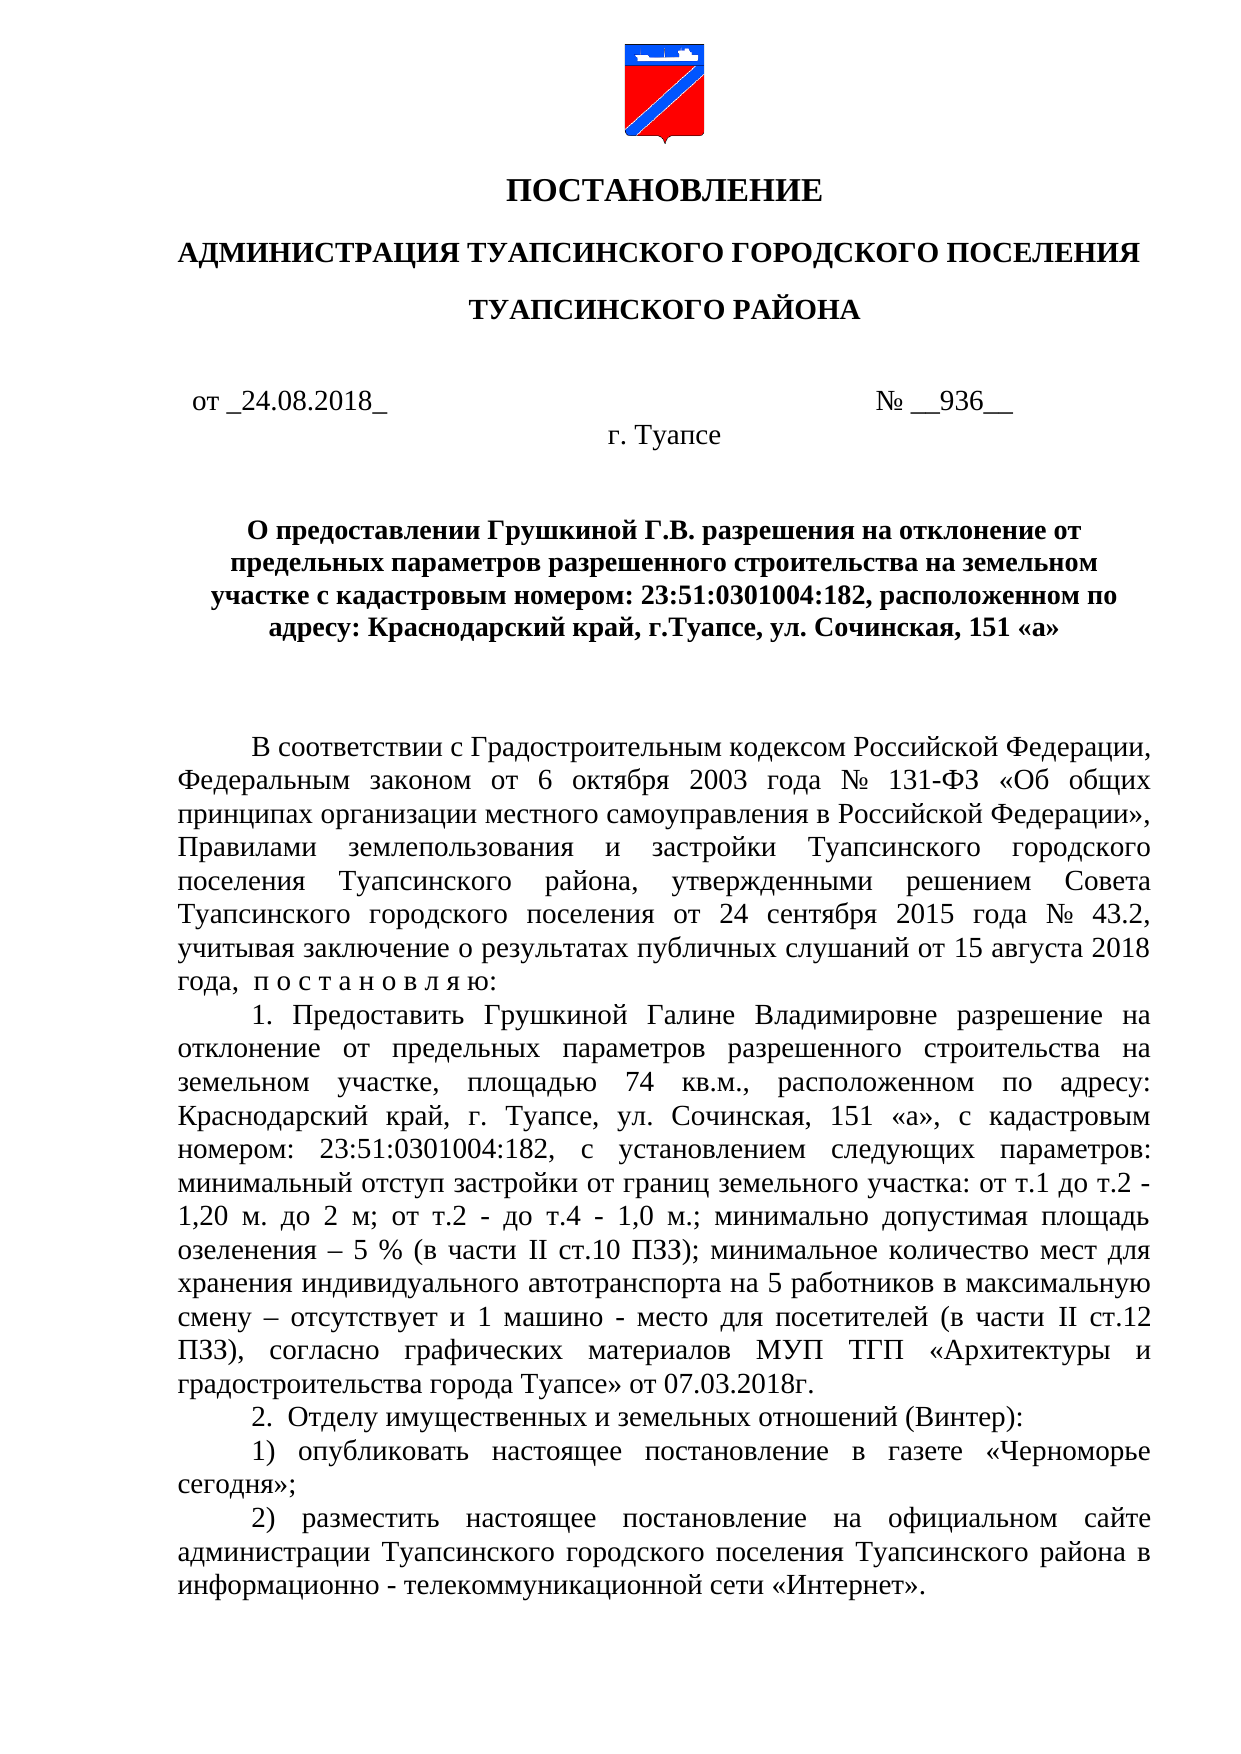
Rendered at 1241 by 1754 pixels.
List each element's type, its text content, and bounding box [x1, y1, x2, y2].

text 1) опубликовать настоящее постановление в газете «Черноморье сегодня»; [177, 1433, 1152, 1500]
text 2) разместить настоящее постановление на официальном сайте администрации Туапсинского городского поселения Туапсинского района в информационно - телекоммуникационной сети «Интернет». [177, 1500, 1152, 1601]
text АДМИНИСТРАЦИЯ ТУАПСИНСКОГО ГОРОДСКОГО ПОСЕЛЕНИЯ [177, 235, 1152, 268]
text г. Туапсе [177, 417, 1152, 451]
text от _24.08.2018_ № __936__ [177, 383, 1152, 417]
text 2. Отделу имущественных и земельных отношений (Винтер): [177, 1399, 1152, 1433]
text 1. Предоставить Грушкиной Галине Владимировне разрешение на отклонение от предельных параметров разрешенного строительства на земельном участке, площадью 74 кв.м., расположенном по адресу: Краснодарский край, г. Туапсе, ул. Сочинская, 151 «а», с кадастровым номером: 23:51:0301004:182, с установлением следующих параметров: минимальный отступ застройки от границ земельного участка: от т.1 до т.2 - 1,20 м. до 2 м; от т.2 - до т.4 - 1,0 м.; минимально допустимая площадь озеленения – 5 % (в части II ст.10 ПЗЗ); минимальное количество мест для хранения индивидуального автотранспорта на 5 работников в максимальную смену – отсутствует и 1 машино - место для посетителей (в части II ст.12 ПЗЗ), согласно графических материалов МУП ТГП «Архитектуры и градостроительства города Туапсе» от 07.03.2018г. [177, 997, 1152, 1399]
text В соответствии с Градостроительным кодексом Российской Федерации, Федеральным законом от 6 октября 2003 года № 131-ФЗ «Об общих принципах организации местного самоуправления в Российской Федерации», Правилами землепользования и застройки Туапсинского городского поселения Туапсинского района, утвержденными решением Совета Туапсинского городского поселения от 24 сентября 2015 года № 43.2, учитывая заключение о результатах публичных слушаний от 15 августа 2018 года, п о с т а н о в л я ю: [177, 729, 1152, 997]
text О предоставлении Грушкиной Г.В. разрешения на отклонение от предельных параметров разрешенного строительства на земельном участке с кадастровым номером: 23:51:0301004:182, расположенном по адресу: Краснодарский край, г.Туапсе, ул. Сочинская, 151 «а» [177, 513, 1152, 642]
text ТУАПСИНСКОГО РАЙОНА [177, 292, 1152, 326]
text ПОСТАНОВЛЕНИЕ [177, 170, 1152, 208]
